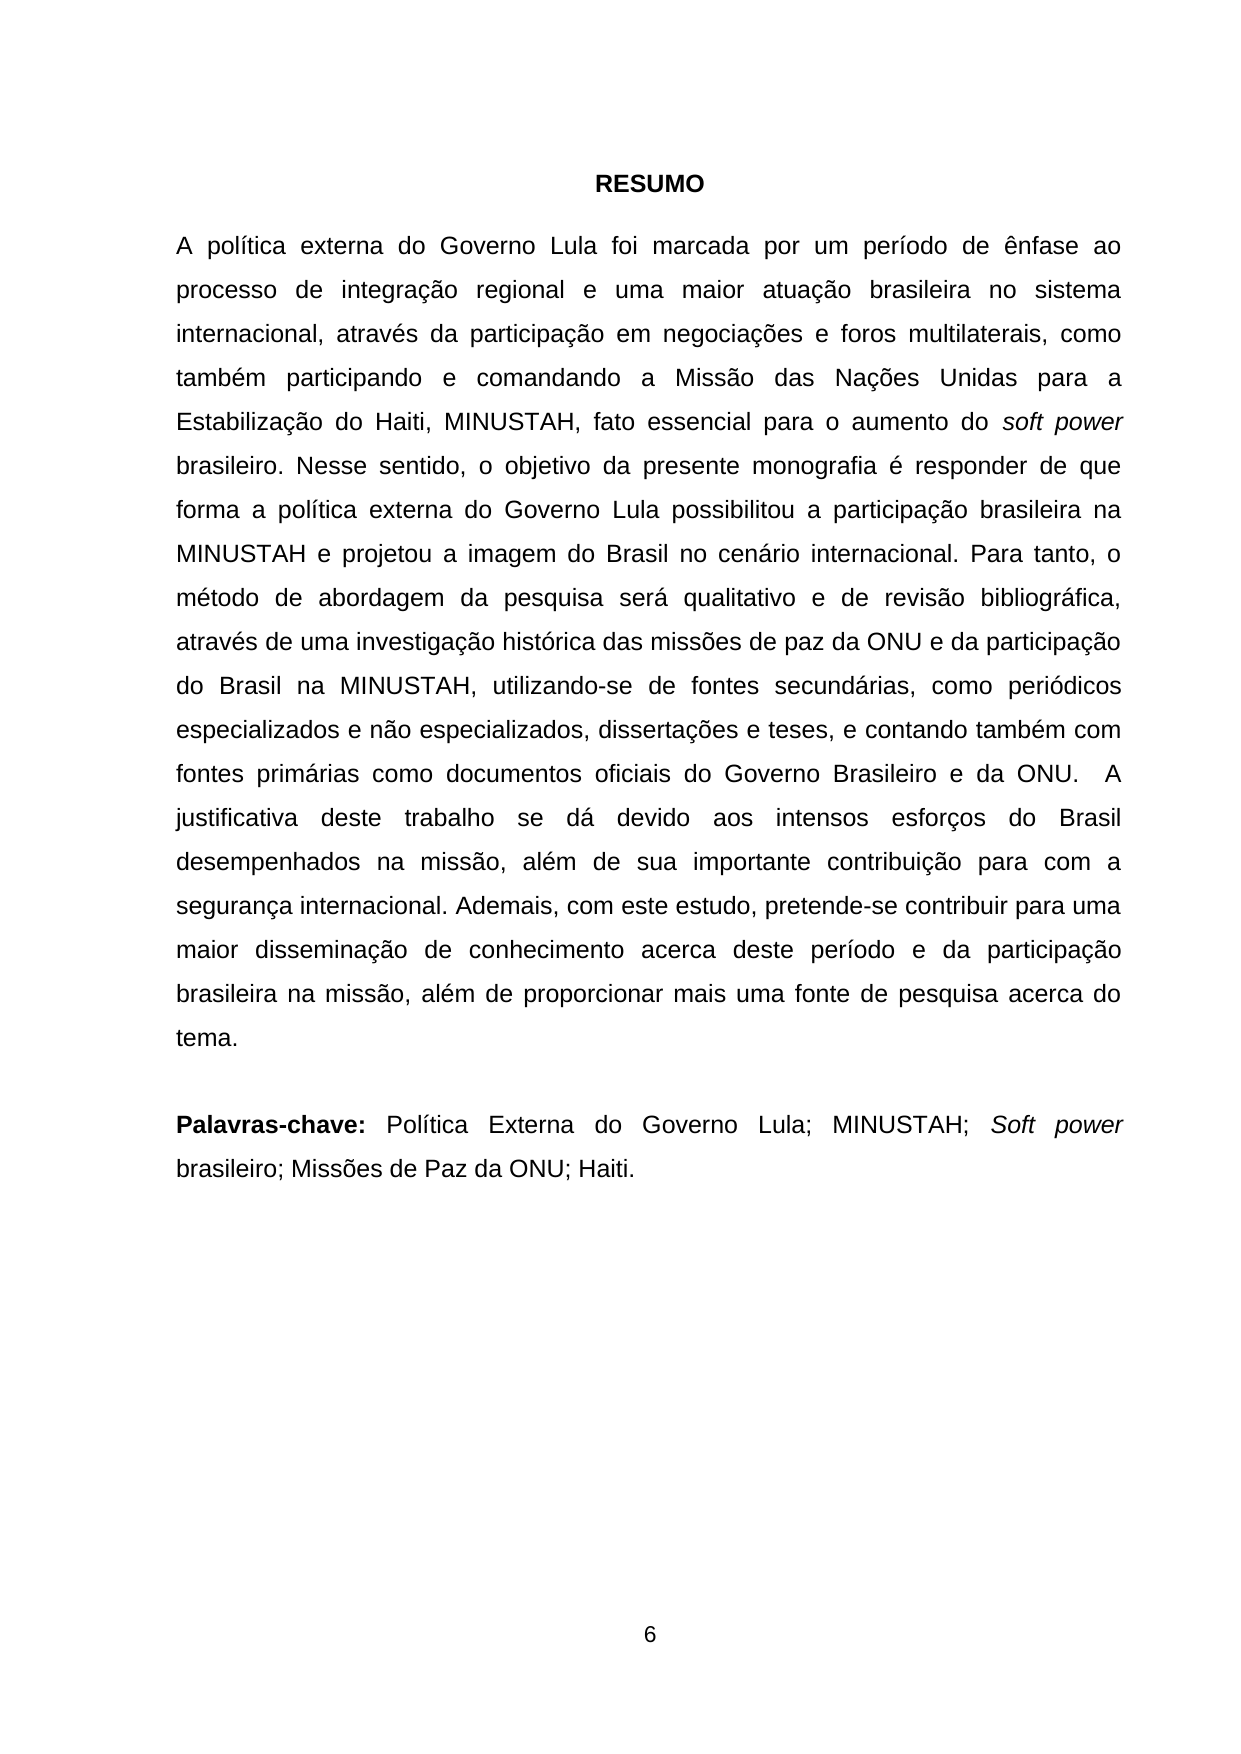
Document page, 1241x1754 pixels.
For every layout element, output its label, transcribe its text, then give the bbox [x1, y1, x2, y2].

text A política externa do Governo Lula foi marcada por um período de ênfase ao processo de integração regional e uma maior atuação brasileira no sistema internacional, através da participação em negociações e foros multilaterais, como também participando e comandando a Missão das Nações Unidas para a Estabilização do Haiti, MINUSTAH, fato essencial para o aumento do soft power brasileiro. Nesse sentido, o objetivo da presente monografia é responder de que forma a política externa do Governo Lula possibilitou a participação brasileira na MINUSTAH e projetou a imagem do Brasil no cenário internacional. Para tanto, o método de abordagem da pesquisa será qualitativo e de revisão bibliográfica, através de uma investigação histórica das missões de paz da ONU e da participação do Brasil na MINUSTAH, utilizando-se de fontes secundárias, como periódicos especializados e não especializados, dissertações e teses, e contando também com fontes primárias como documentos oficiais do Governo Brasileiro e da ONU. A justificativa deste trabalho se dá devido aos intensos esforços do Brasil desempenhados na missão, além de sua importante contribuição para com a segurança internacional. Ademais, com este estudo, pretende-se contribuir para uma maior disseminação de conhecimento acerca deste período e da participação brasileira na missão, além de proporcionar mais uma fonte de pesquisa acerca do tema. [176, 231, 1123, 1051]
text Palavras-chave: Política Externa do Governo Lula; MINUSTAH; Soft power brasileiro; Missões de Paz da ONU; Haiti. [176, 1110, 1123, 1183]
subtitle RESUMO [177, 169, 1122, 198]
